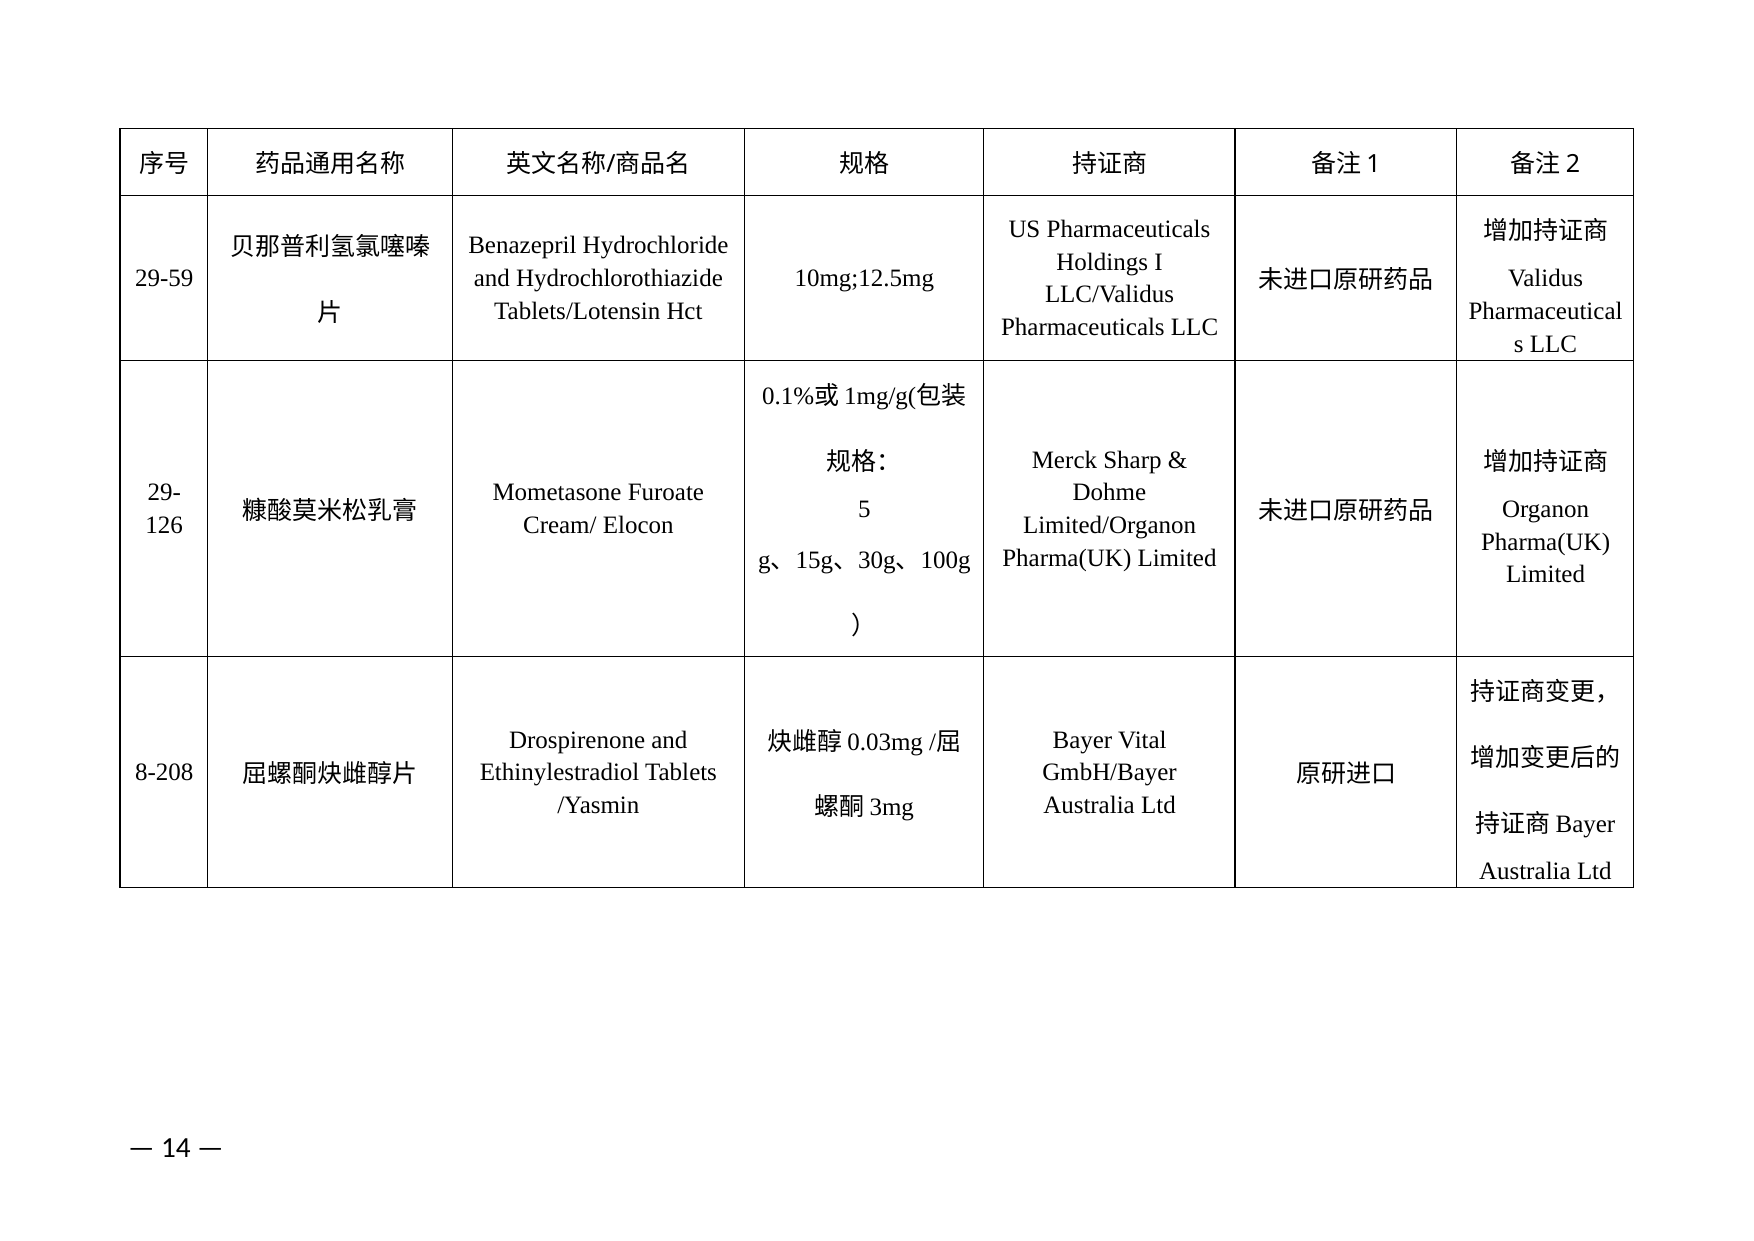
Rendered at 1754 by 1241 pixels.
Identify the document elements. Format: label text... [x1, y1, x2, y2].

table_cell 8-208 [121, 657, 207, 887]
table_cell 增加持证商Validus Pharmaceuticals LLC [1457, 196, 1633, 360]
table_cell 未进口原研药品 [1236, 196, 1456, 360]
table_cell 持证商变更，增加变更后的持证商Bayer Australia Ltd [1457, 657, 1633, 887]
table_header 规格 [745, 129, 983, 194]
table_header 持证商 [984, 129, 1234, 194]
table_cell 炔雌醇0.03mg /屈螺酮3mg [745, 657, 983, 887]
table_cell 10mg;12.5mg [745, 196, 983, 360]
table_header 药品通用名称 [208, 129, 452, 194]
table_cell 糠酸莫米松乳膏 [208, 361, 452, 656]
table_cell 屈螺酮炔雌醇片 [208, 657, 452, 887]
table_cell Drospirenone and Ethinylestradiol Tablets /Yasmin [453, 657, 744, 887]
table_cell 29-126 [121, 361, 207, 656]
table_cell 29-59 [121, 196, 207, 360]
table_cell 原研进口 [1236, 657, 1456, 887]
table_header 备注1 [1236, 129, 1456, 194]
table_cell US Pharmaceuticals Holdings I LLC/Validus Pharmaceuticals LLC [984, 196, 1234, 360]
table_cell 0.1%或1mg/g(包装规格：5g、15g、30g、100g） [745, 361, 983, 656]
table_header 英文名称/商品名 [453, 129, 744, 194]
table_cell Merck Sharp & Dohme Limited/Organon Pharma(UK) Limited [984, 361, 1234, 656]
table_cell 增加持证商Organon Pharma(UK) Limited [1457, 361, 1633, 656]
table_header 备注2 [1457, 129, 1633, 194]
table_cell 贝那普利氢氯噻嗪片 [208, 196, 452, 360]
table_cell Bayer Vital GmbH/Bayer Australia Ltd [984, 657, 1234, 887]
table_cell Mometasone Furoate Cream/ Elocon [453, 361, 744, 656]
table_cell Benazepril Hydrochloride and Hydrochlorothiazide Tablets/Lotensin Hct [453, 196, 744, 360]
table_cell 未进口原研药品 [1236, 361, 1456, 656]
table_header 序号 [121, 129, 207, 194]
